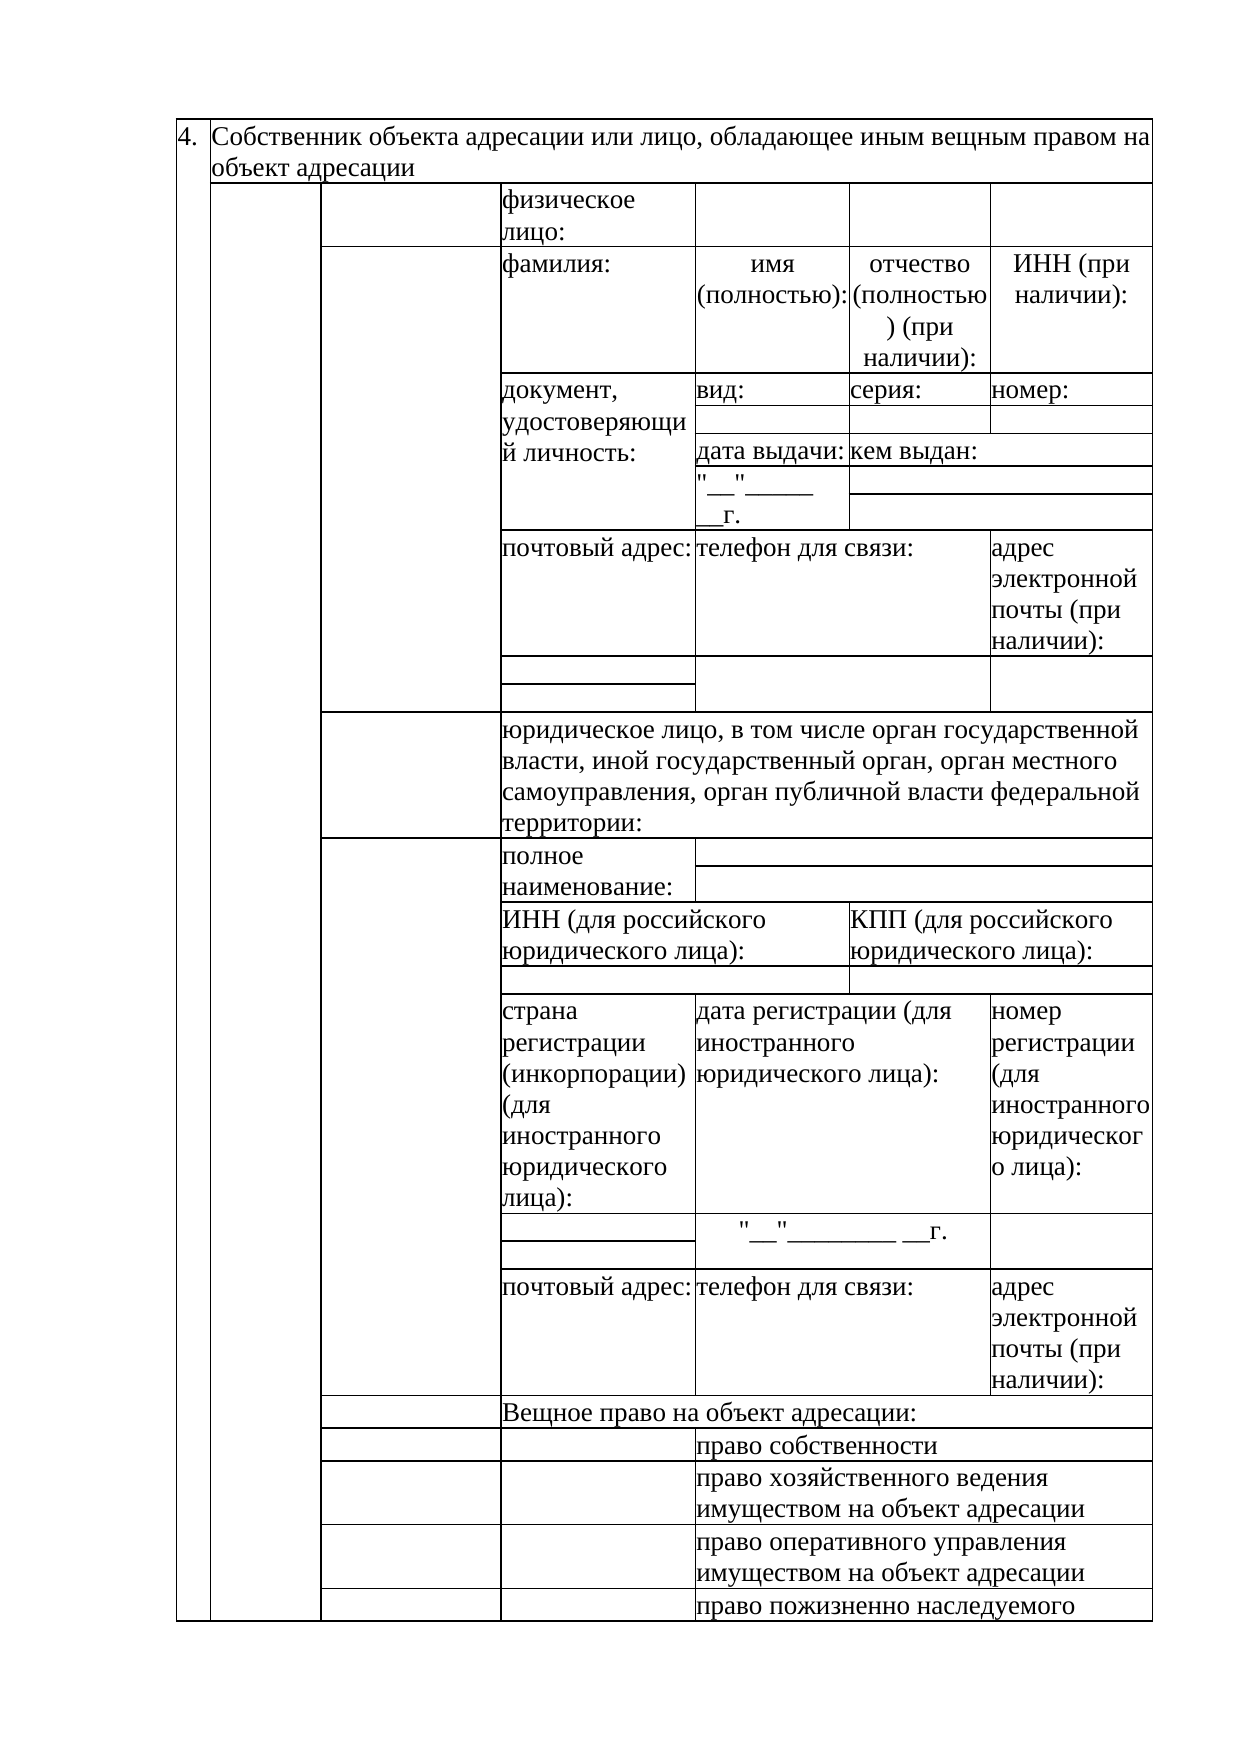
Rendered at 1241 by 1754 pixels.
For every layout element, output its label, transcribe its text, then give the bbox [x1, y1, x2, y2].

table_cell [322, 184, 500, 246]
table_cell страна регистрации (инкорпорации) (для иностранного юридического лица): [502, 995, 695, 1212]
table_cell номер: [991, 374, 1152, 405]
table_cell дата выдачи: [696, 434, 849, 465]
table_cell [502, 1214, 695, 1240]
table_cell [850, 467, 1152, 493]
table_cell серия: [850, 374, 990, 405]
table_cell юридическое лицо, в том числе орган государственной власти, иной государственный орган, орган местного самоуправления, орган публичной власти федеральной территории: [502, 713, 1152, 837]
table_cell кем выдан: [850, 434, 1152, 465]
table_cell [322, 713, 500, 837]
table_cell право оперативного управления имуществом на объект адресации [696, 1525, 1152, 1588]
table_cell [850, 406, 990, 433]
table_cell [322, 1589, 500, 1620]
table_cell дата регистрации (для иностранного юридического лица): [696, 995, 990, 1212]
table_cell телефон для связи: [696, 1270, 990, 1394]
table_cell "__"_____ __г. [696, 467, 849, 529]
table_cell [322, 1429, 500, 1460]
table_cell полное наименование: [502, 839, 695, 901]
table_cell [991, 184, 1152, 246]
table_cell [502, 1242, 695, 1268]
table_cell [991, 406, 1152, 433]
table_cell [696, 657, 990, 711]
table_cell [502, 1429, 695, 1460]
table_cell [850, 967, 1152, 993]
table_cell адрес электронной почты (при наличии): [991, 531, 1152, 655]
table_cell номер регистрации (для иностранного юридического лица): [991, 995, 1152, 1212]
table_cell [696, 867, 1152, 901]
table_cell [322, 839, 500, 1394]
table_cell [696, 839, 1152, 865]
table_cell фамилия: [502, 247, 695, 372]
table_cell [502, 967, 849, 993]
table_cell [322, 247, 500, 711]
table_cell [502, 1589, 695, 1620]
table_cell физическое лицо: [502, 184, 695, 246]
table_cell [322, 1462, 500, 1524]
table_cell отчество (полностью) (при наличии): [850, 247, 990, 372]
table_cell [696, 1589, 1152, 1620]
table_cell [322, 1525, 500, 1588]
table_cell почтовый адрес: [502, 531, 695, 655]
table_cell адрес электронной почты (при наличии): [991, 1270, 1152, 1394]
table_cell [696, 406, 849, 433]
table_cell [502, 685, 695, 711]
table_cell [991, 1214, 1152, 1268]
table_cell право хозяйственного ведения имуществом на объект адресации [696, 1462, 1152, 1524]
table_cell почтовый адрес: [502, 1270, 695, 1394]
table_cell "__"________ __г. [696, 1214, 990, 1268]
table_cell [322, 1396, 500, 1427]
table_cell телефон для связи: [696, 531, 990, 655]
table_cell [696, 184, 849, 246]
table_cell [502, 657, 695, 683]
table_cell 4. [177, 120, 210, 1620]
table_cell [850, 495, 1152, 529]
table_cell имя (полностью): [696, 247, 849, 372]
table_cell [850, 184, 990, 246]
table_cell Собственник объекта адресации или лицо, обладающее иным вещным правом на объект адресации [211, 120, 1152, 182]
table_cell право собственности [696, 1429, 1152, 1460]
table_cell Вещное право на объект адресации: [502, 1396, 1152, 1427]
table_cell документ, удостоверяющий личность: [502, 374, 695, 529]
table_cell [991, 657, 1152, 711]
table_cell [211, 184, 320, 1620]
table_cell вид: [696, 374, 849, 405]
table_cell [502, 1462, 695, 1524]
table_cell [502, 1525, 695, 1588]
table_cell ИНН (для российского юридического лица): [502, 903, 849, 965]
table_cell КПП (для российского юридического лица): [850, 903, 1152, 965]
table_cell ИНН (при наличии): [991, 247, 1152, 372]
